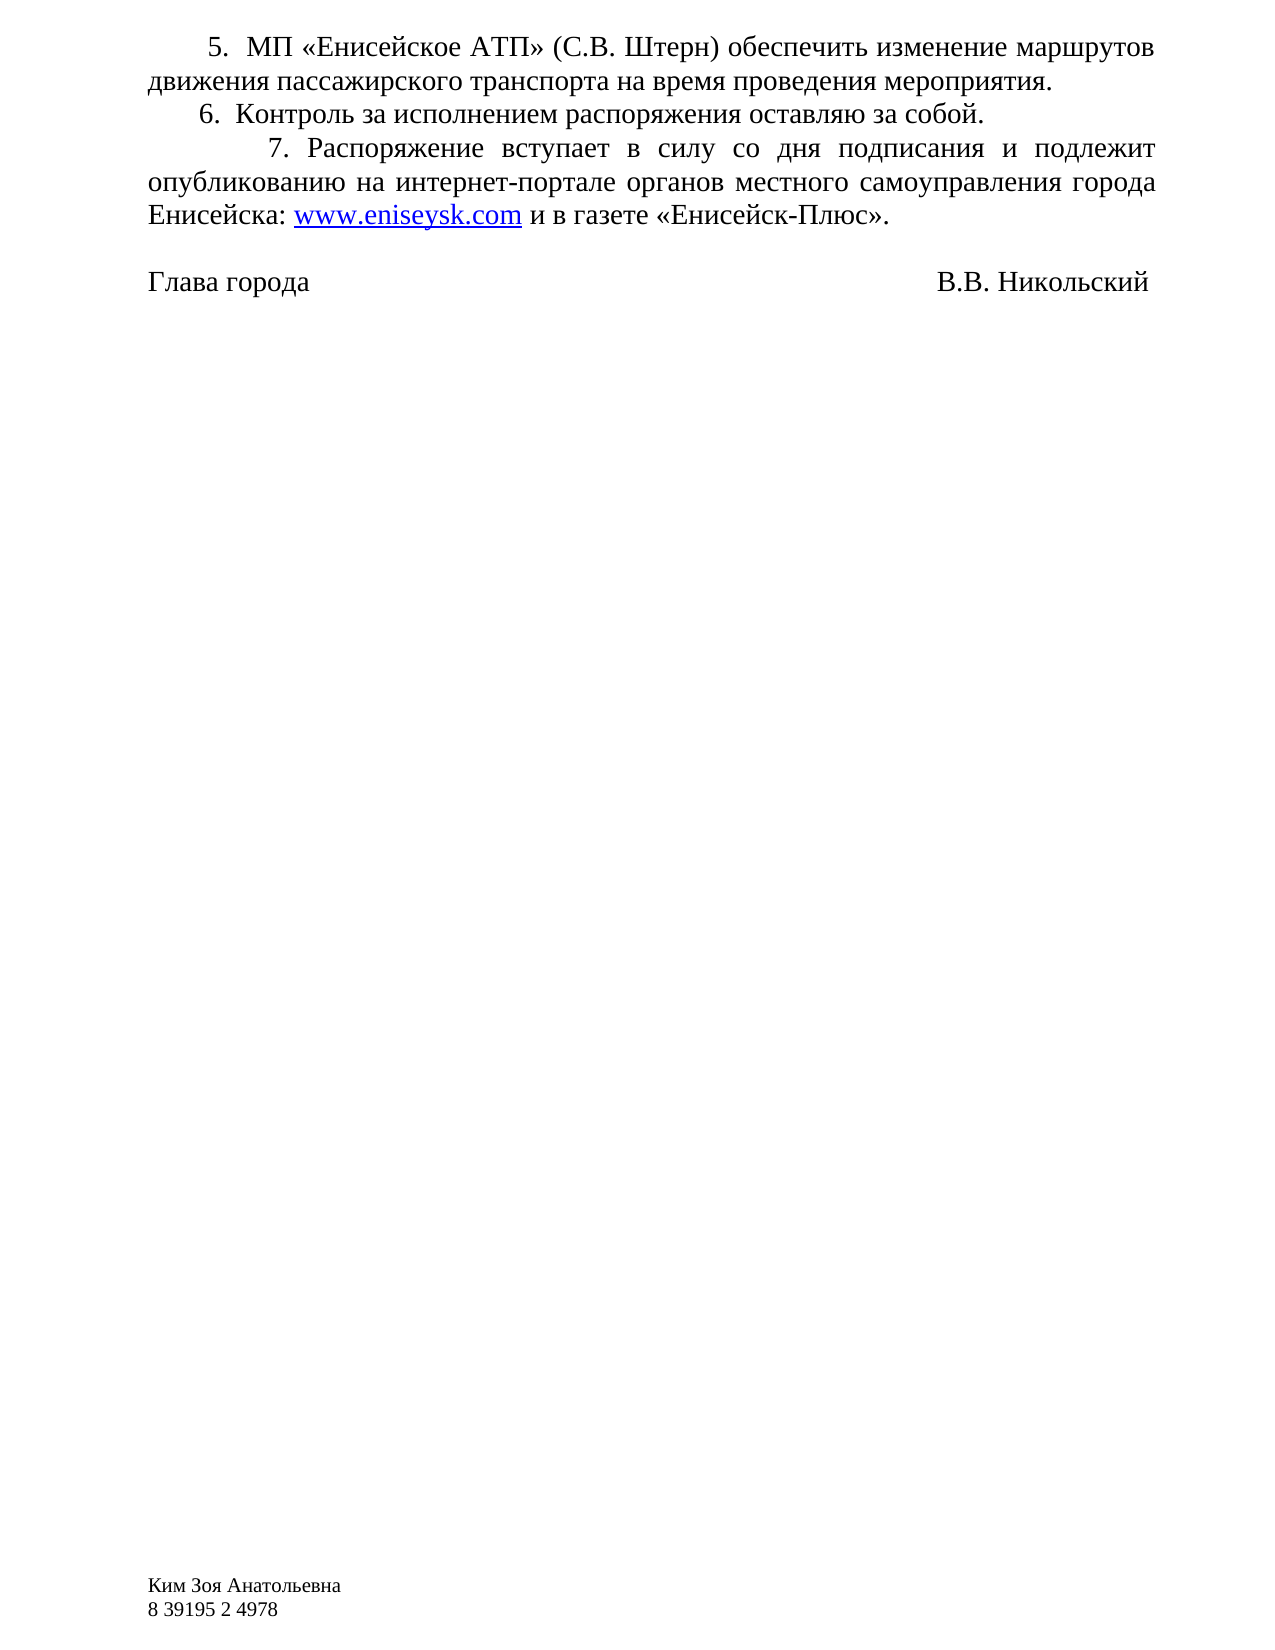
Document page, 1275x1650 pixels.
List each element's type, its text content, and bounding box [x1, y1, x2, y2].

text Глава города В.В. Никольский [148, 264, 1157, 298]
text 6. Контроль за исполнением распоряжения оставляю за собой. [148, 97, 1157, 130]
text 7. Распоряжение вступает в силу со дня подписания и подлежит опубликованию на интернет-портале органов местного самоуправления города Енисейска: www.eniseysk.com и в газете «Енисейск-Плюс». [148, 130, 1157, 231]
text Ким Зоя Анатольевна [148, 1573, 1157, 1597]
text 5. МП «Енисейское АТП» (С.В. Штерн) обеспечить изменение маршрутов движения пассажирского транспорта на время проведения мероприятия. [148, 29, 1157, 97]
text 8 39195 2 4978 [148, 1597, 1157, 1621]
